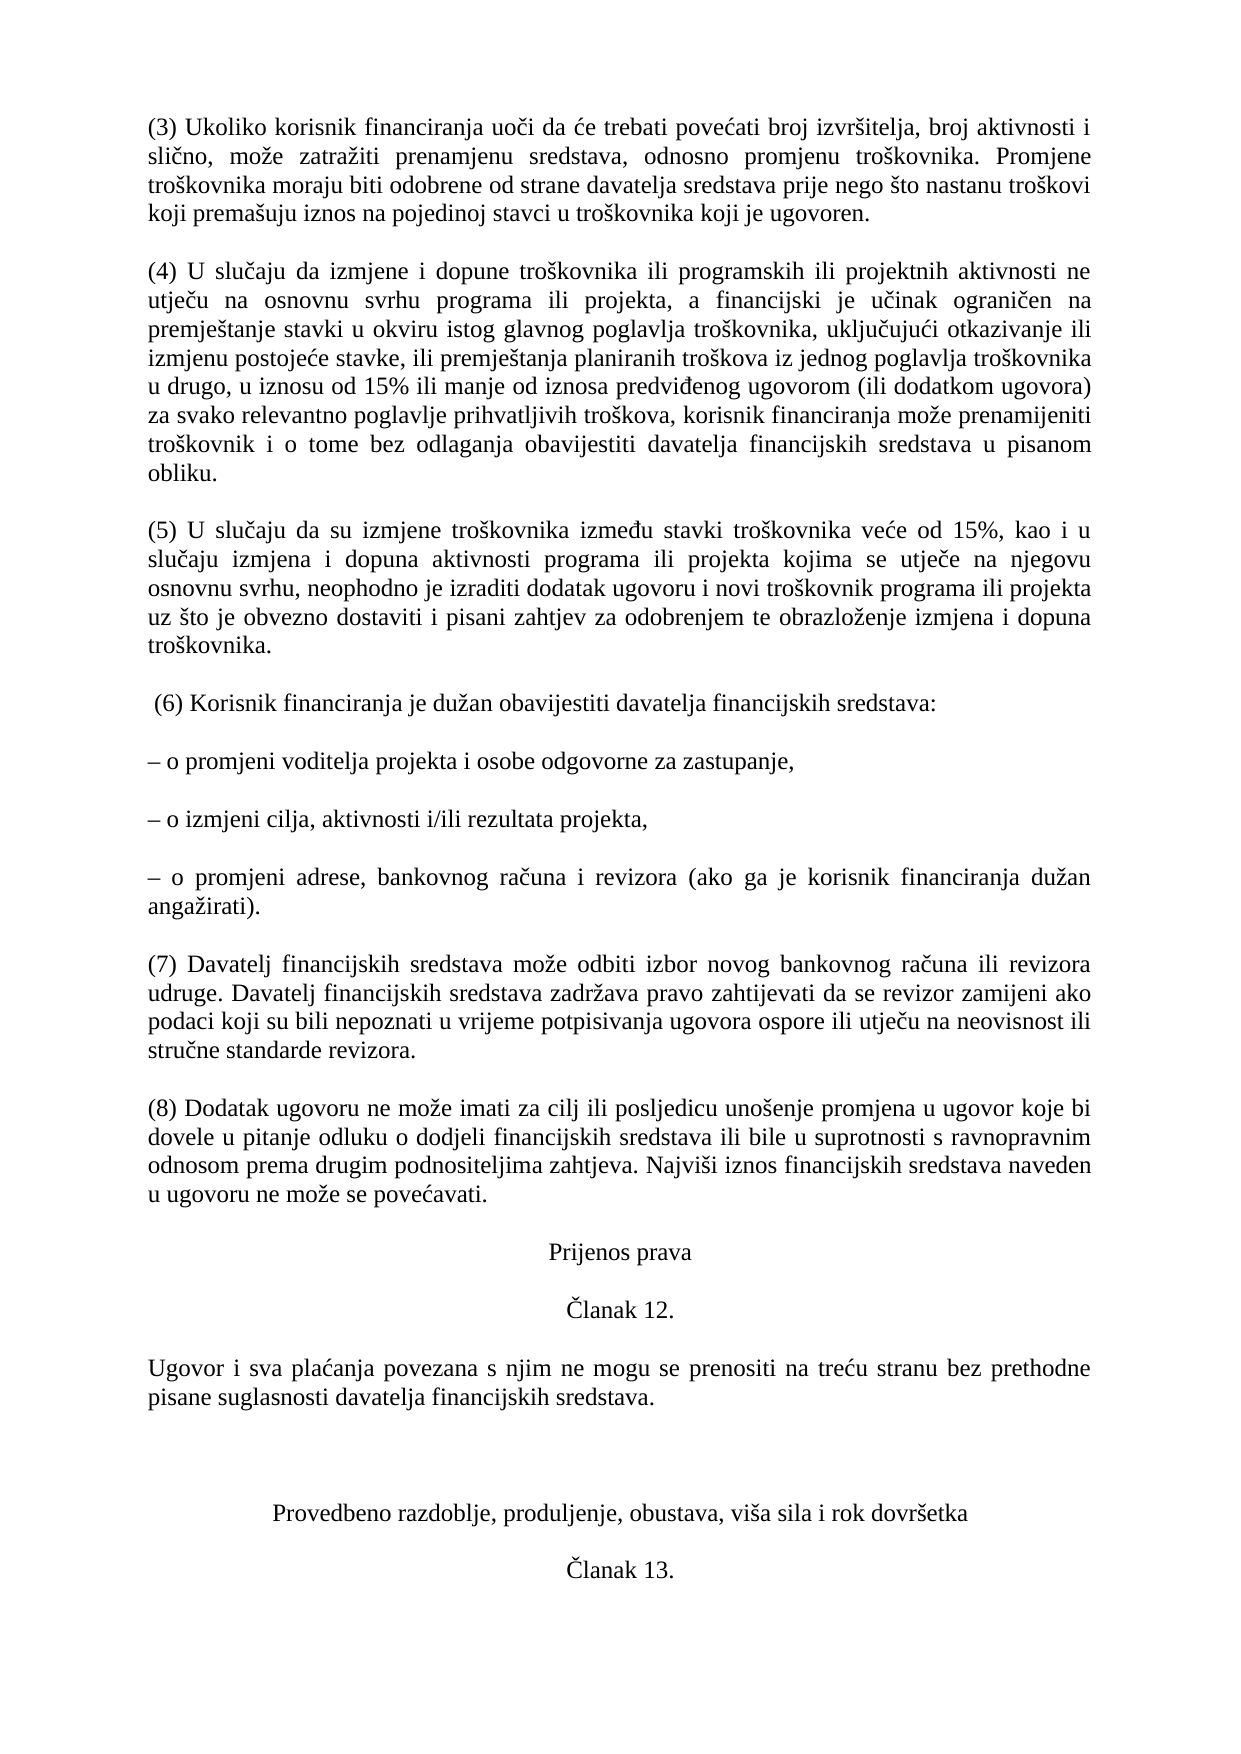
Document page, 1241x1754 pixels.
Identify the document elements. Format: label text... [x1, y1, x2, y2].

text (4) U slučaju da izmjene i dopune troškovnika ili programskih ili projektnih aktivnosti ne utječu na osnovnu svrhu programa ili projekta, a financijski je učinak ograničen na premještanje stavki u okviru istog glavnog poglavlja troškovnika, uključujući otkazivanje ili izmjenu postojeće stavke, ili premještanja planiranih troškova iz jednog poglavlja troškovnika u drugo, u iznosu od 15% ili manje od iznosa predviđenog ugovorom (ili dodatkom ugovora) za svako relevantno poglavlje prihvatljivih troškova, korisnik financiranja može prenamijeniti troškovnik i o tome bez odlaganja obavijestiti davatelja financijskih sredstava u pisanom obliku. [148, 256, 1092, 486]
text (6) Korisnik financiranja je dužan obavijestiti davatelja financijskih sredstava: [148, 688, 1092, 717]
text (3) Ukoliko korisnik financiranja uoči da će trebati povećati broj izvršitelja, broj aktivnosti i slično, može zatražiti prenamjenu sredstava, odnosno promjenu troškovnika. Promjene troškovnika moraju biti odobrene od strane davatelja sredstava prije nego što nastanu troškovi koji premašuju iznos na pojedinoj stavci u troškovnika koji je ugovoren. [148, 112, 1092, 227]
text – o izmjeni cilja, aktivnosti i/ili rezultata projekta, [148, 804, 1092, 833]
text (8) Dodatak ugovoru ne može imati za cilj ili posljedicu unošenje promjena u ugovor koje bi dovele u pitanje odluku o dodjeli financijskih sredstava ili bile u suprotnosti s ravnopravnim odnosom prema drugim podnositeljima zahtjeva. Najviši iznos financijskih sredstava naveden u ugovoru ne može se povećavati. [148, 1093, 1092, 1208]
text Ugovor i sva plaćanja povezana s njim ne mogu se prenositi na treću stranu bez prethodne pisane suglasnosti davatelja financijskih sredstava. [148, 1353, 1092, 1411]
text (5) U slučaju da su izmjene troškovnika između stavki troškovnika veće od 15%, kao i u slučaju izmjena i dopuna aktivnosti programa ili projekta kojima se utječe na njegovu osnovnu svrhu, neophodno je izraditi dodatak ugovoru i novi troškovnik programa ili projekta uz što je obvezno dostaviti i pisani zahtjev za odobrenjem te obrazloženje izmjena i dopuna troškovnika. [148, 516, 1092, 659]
text Provedbeno razdoblje, produljenje, obustava, viša sila i rok dovršetka [148, 1498, 1092, 1526]
text – o promjeni adrese, bankovnog računa i revizora (ako ga je korisnik financiranja dužan angažirati). [148, 862, 1092, 920]
text – o promjeni voditelja projekta i osobe odgovorne za zastupanje, [148, 746, 1092, 775]
text Članak 12. [148, 1295, 1092, 1324]
text (7) Davatelj financijskih sredstava može odbiti izbor novog bankovnog računa ili revizora udruge. Davatelj financijskih sredstava zadržava pravo zahtijevati da se revizor zamijeni ako podaci koji su bili nepoznati u vrijeme potpisivanja ugovora ospore ili utječu na neovisnost ili stručne standarde revizora. [148, 949, 1092, 1064]
text Članak 13. [148, 1556, 1092, 1584]
text Prijenos prava [148, 1237, 1092, 1266]
